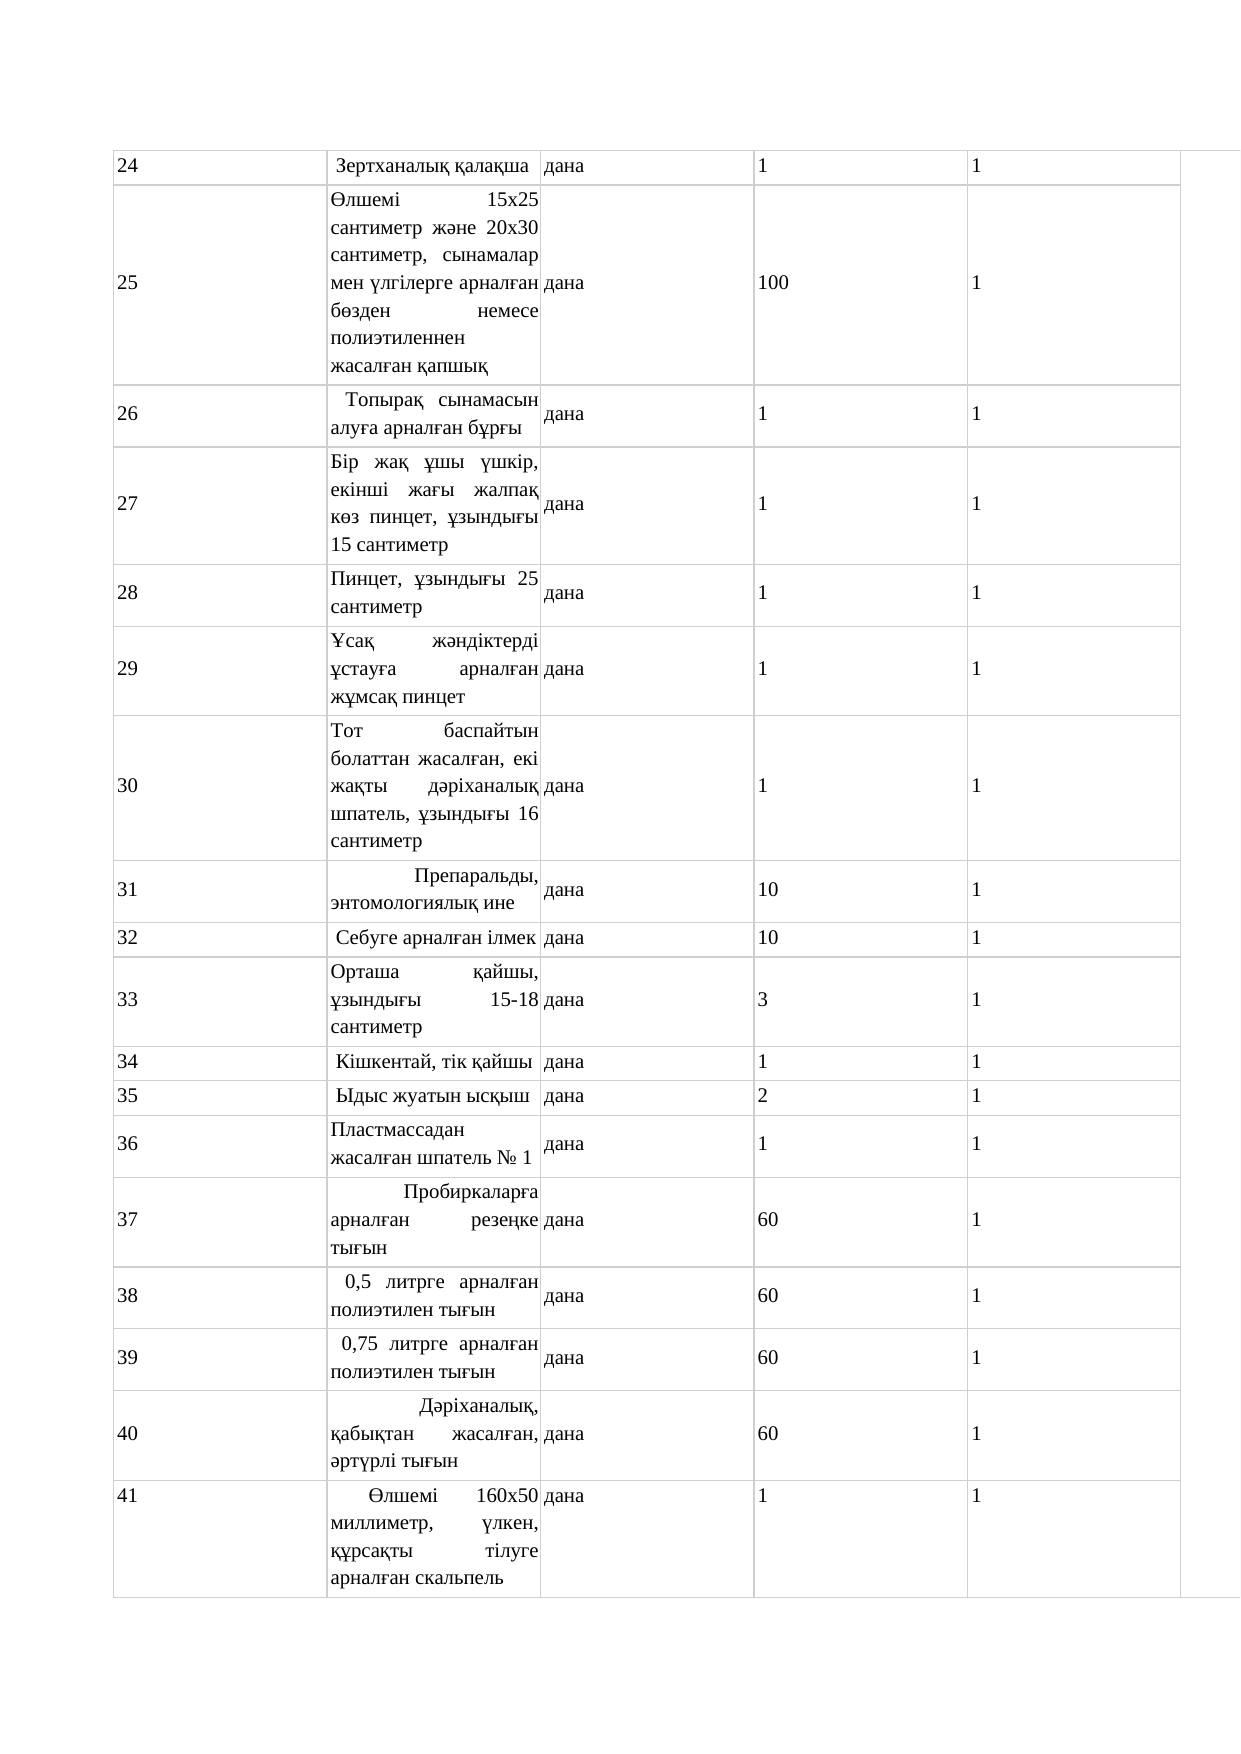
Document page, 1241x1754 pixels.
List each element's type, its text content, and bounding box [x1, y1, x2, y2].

table_cell 1 [968, 448, 1180, 563]
table_cell 1 [968, 386, 1180, 446]
table_cell 60 [755, 1268, 967, 1328]
table_cell Өлшемі 160x50 миллиметр, үлкен, құрсақты тілуге арналған скальпель [328, 1481, 540, 1597]
table_cell 60 [755, 1329, 967, 1390]
table_cell 1 [755, 565, 967, 626]
table_cell Препаральды, энтомологиялық ине [328, 861, 540, 922]
table_cell дана [541, 186, 753, 384]
table_cell 37 [114, 1178, 326, 1266]
table_cell 0,5 литрге арналған полиэтилен тығын [328, 1268, 540, 1328]
table_cell 1 [968, 627, 1180, 715]
table_cell дана [541, 565, 753, 626]
table_cell Орташа қайшы, ұзындығы 15-18 сантиметр [328, 958, 540, 1046]
table_cell 28 [114, 565, 326, 626]
table_cell Ұсақ жәндіктерді ұстауға арналған жұмсақ пинцет [328, 627, 540, 715]
table_cell 1 [968, 565, 1180, 626]
table_cell дана [541, 1329, 753, 1390]
table_cell 1 [968, 1178, 1180, 1266]
table_cell дана [541, 627, 753, 715]
table_cell 1 [968, 1081, 1180, 1114]
table_cell Себуге арналған ілмек [328, 923, 540, 956]
table_cell 3 [755, 958, 967, 1046]
table_cell 60 [755, 1391, 967, 1480]
table_cell дана [541, 1081, 753, 1114]
table_cell 26 [114, 386, 326, 446]
table_cell 2 [755, 1081, 967, 1114]
table_cell 10 [755, 923, 967, 956]
table_cell 1 [755, 151, 967, 184]
table_cell Пинцет, ұзындығы 25 сантиметр [328, 565, 540, 626]
table_cell 10 [755, 861, 967, 922]
table_cell дана [541, 1047, 753, 1080]
table_cell 35 [114, 1081, 326, 1114]
table_cell 1 [968, 923, 1180, 956]
table_cell 41 [114, 1481, 326, 1597]
table_cell Ыдыс жуатын ысқыш [328, 1081, 540, 1114]
table_cell 1 [755, 448, 967, 563]
table_cell 1 [968, 1481, 1180, 1597]
table_cell Топырақ сынамасын алуға арналған бұрғы [328, 386, 540, 446]
table_cell 1 [968, 1116, 1180, 1177]
table_cell 27 [114, 448, 326, 563]
table_cell 1 [968, 1329, 1180, 1390]
table_cell 1 [968, 1268, 1180, 1328]
table_cell 24 [114, 151, 326, 184]
table_cell 0,75 литрге арналған полиэтилен тығын [328, 1329, 540, 1390]
table_cell 1 [755, 1481, 967, 1597]
table_cell Пластмассадан жасалған шпатель № 1 [328, 1116, 540, 1177]
table_cell дана [541, 716, 753, 860]
table_cell 29 [114, 627, 326, 715]
table_cell дана [541, 861, 753, 922]
table_cell дана [541, 1116, 753, 1177]
table_cell 38 [114, 1268, 326, 1328]
table_cell 1 [755, 716, 967, 860]
table_cell 1 [755, 1047, 967, 1080]
table_cell 34 [114, 1047, 326, 1080]
table_cell дана [541, 958, 753, 1046]
table_cell дана [541, 448, 753, 563]
table_cell Зертханалық қалақша [328, 151, 540, 184]
table_cell 33 [114, 958, 326, 1046]
table_cell Бір жақ ұшы үшкір, екінші жағы жалпақ көз пинцет, ұзындығы 15 сантиметр [328, 448, 540, 563]
table_cell Тот баспайтын болаттан жасалған, екі жақты дәріханалық шпатель, ұзындығы 16 сантиметр [328, 716, 540, 860]
table_cell 30 [114, 716, 326, 860]
table_cell Кішкентай, тік қайшы [328, 1047, 540, 1080]
table_cell 1 [968, 151, 1180, 184]
table_cell 31 [114, 861, 326, 922]
table_cell 39 [114, 1329, 326, 1390]
table_cell 1 [968, 716, 1180, 860]
table_cell Пробиркаларға арналған резеңке тығын [328, 1178, 540, 1266]
table_cell дана [541, 151, 753, 184]
table_cell 60 [755, 1178, 967, 1266]
table_cell дана [541, 1391, 753, 1480]
table_cell дана [541, 386, 753, 446]
table_cell 32 [114, 923, 326, 956]
table_cell 1 [755, 1116, 967, 1177]
table_cell 1 [968, 958, 1180, 1046]
table_cell Өлшемі 15x25 сантиметр және 20x30 сантиметр, сынамалар мен үлгілерге арналған бөзден немесе полиэтиленнен жасалған қапшық [328, 186, 540, 384]
table_cell 1 [755, 627, 967, 715]
table_cell 1 [968, 1391, 1180, 1480]
table_cell дана [541, 1178, 753, 1266]
table_cell 1 [968, 186, 1180, 384]
table_cell 1 [755, 386, 967, 446]
table_cell 100 [755, 186, 967, 384]
table_cell 40 [114, 1391, 326, 1480]
table_cell дана [541, 1268, 753, 1328]
table_cell 25 [114, 186, 326, 384]
table_cell дана [541, 923, 753, 956]
table_cell 1 [968, 861, 1180, 922]
table_cell 1 [968, 1047, 1180, 1080]
table_cell дана [541, 1481, 753, 1597]
table_cell Дәріханалық, қабықтан жасалған, әртүрлі тығын [328, 1391, 540, 1480]
table_cell 36 [114, 1116, 326, 1177]
